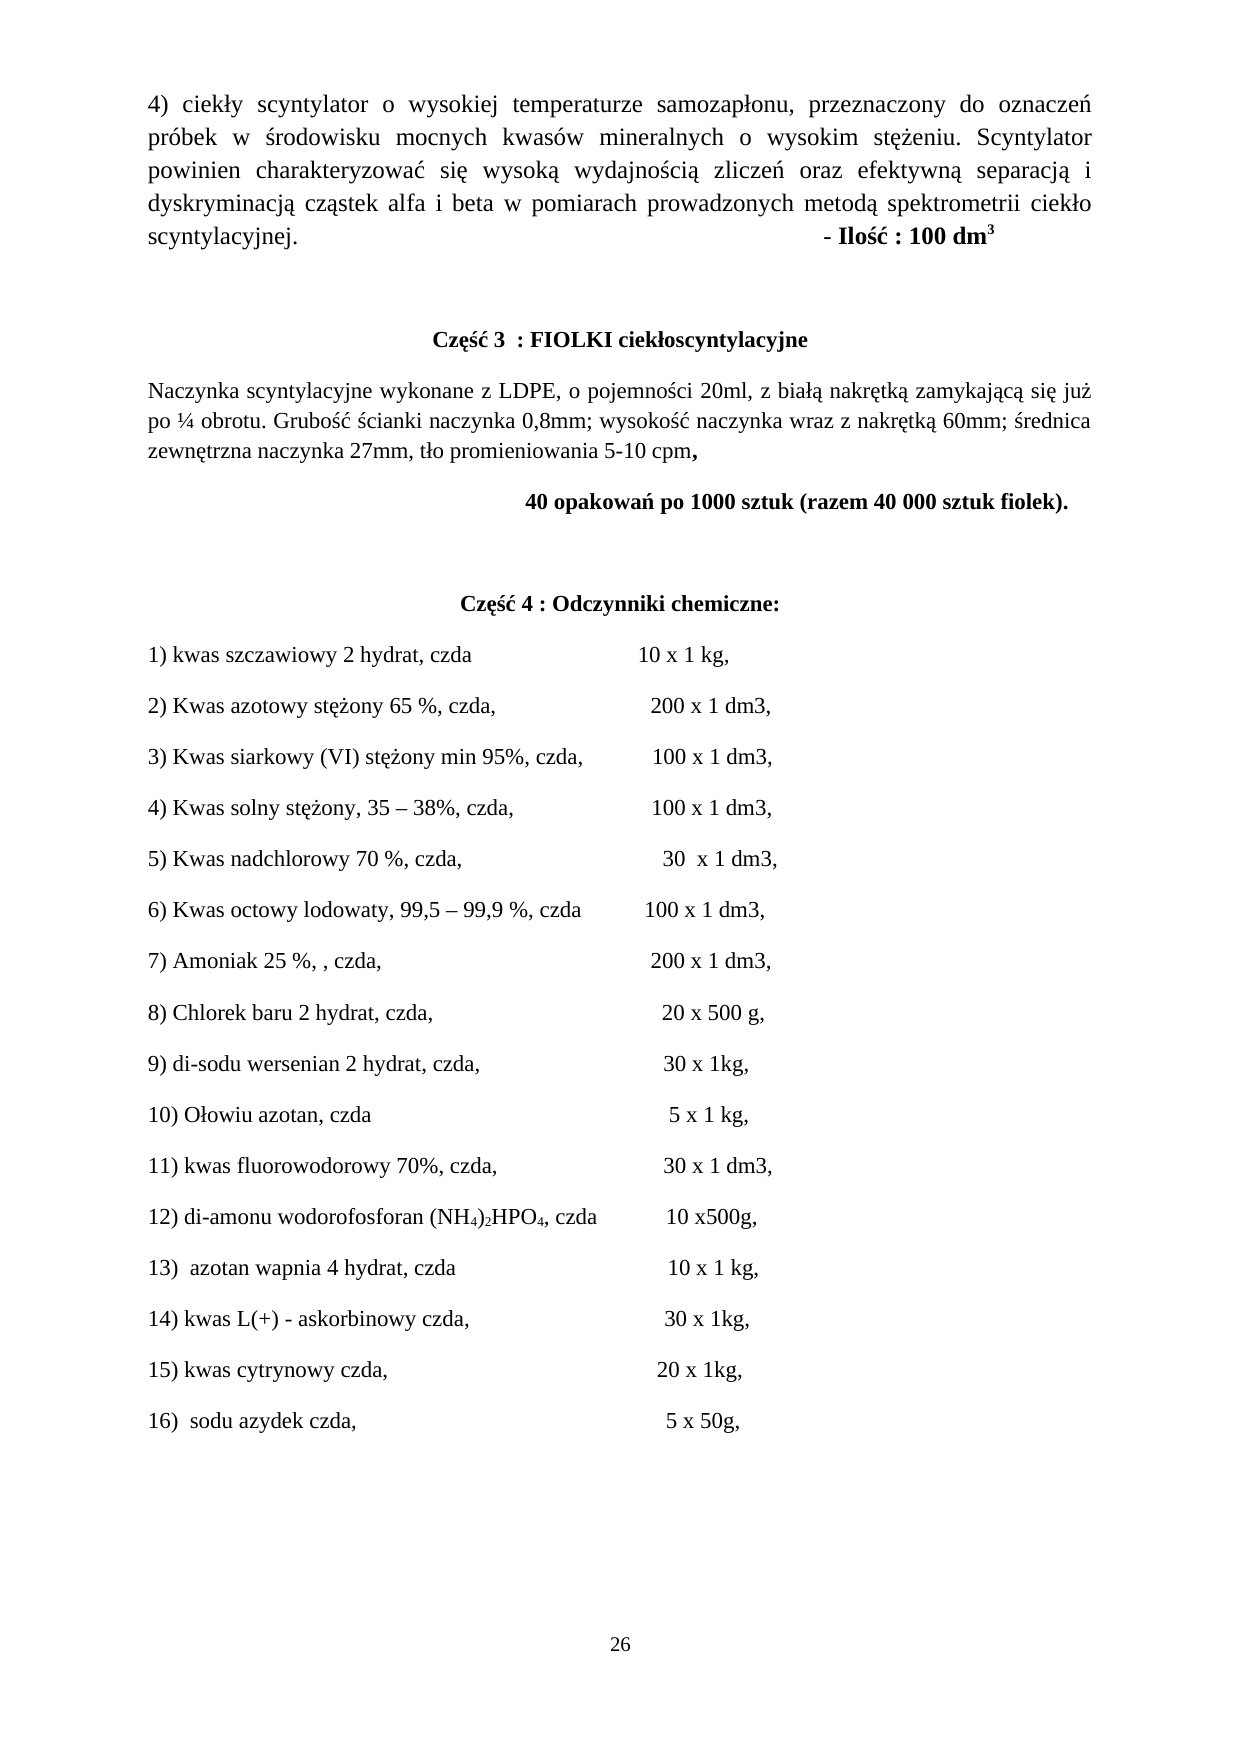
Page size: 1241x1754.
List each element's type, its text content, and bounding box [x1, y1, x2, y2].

text 14) kwas L(+) - askorbinowy czda, 30 x 1kg, [148, 1305, 1093, 1331]
text 4) Kwas solny stężony, 35 – 38%, czda, 100 x 1 dm3, [148, 794, 1093, 821]
text Część 4 : Odczynniki chemiczne: [148, 590, 1093, 617]
text Część 3 : FIOLKI ciekłoscyntylacyjne [148, 326, 1093, 352]
text 2) Kwas azotowy stężony 65 %, czda, 200 x 1 dm3, [148, 692, 1093, 719]
text 3) Kwas siarkowy (VI) stężony min 95%, czda, 100 x 1 dm3, [148, 743, 1093, 770]
text 10) Ołowiu azotan, czda 5 x 1 kg, [148, 1101, 1093, 1127]
text 7) Amoniak 25 %, , czda, 200 x 1 dm3, [148, 947, 1093, 974]
text 13) azotan wapnia 4 hydrat, czda 10 x 1 kg, [148, 1254, 1093, 1280]
text 9) di-sodu wersenian 2 hydrat, czda, 30 x 1kg, [148, 1049, 1093, 1076]
text 11) kwas fluorowodorowy 70%, czda, 30 x 1 dm3, [148, 1152, 1093, 1178]
text 6) Kwas octowy lodowaty, 99,5 – 99,9 %, czda 100 x 1 dm3, [148, 896, 1093, 923]
text 12) di-amonu wodorofosforan (NH4)2HPO4, czda 10 x500g, [148, 1203, 1093, 1229]
text Naczynka scyntylacyjne wykonane z LDPE, o pojemności 20ml, z białą nakrętką zamykającą się już po ¼ obrotu. Grubość ścianki naczynka 0,8mm; wysokość naczynka wraz z nakrętką 60mm; średnica zewnętrzna naczynka 27mm, tło promieniowania 5-10 cpm, [148, 377, 1093, 463]
text 16) sodu azydek czda, 5 x 50g, [148, 1407, 1093, 1433]
text 8) Chlorek baru 2 hydrat, czda, 20 x 500 g, [148, 998, 1093, 1025]
text 40 opakowań po 1000 sztuk (razem 40 000 sztuk fiolek). [148, 488, 1093, 514]
text 1) kwas szczawiowy 2 hydrat, czda 10 x 1 kg, [148, 641, 1093, 668]
text 5) Kwas nadchlorowy 70 %, czda, 30 x 1 dm3, [148, 845, 1093, 872]
text 15) kwas cytrynowy czda, 20 x 1kg, [148, 1356, 1093, 1382]
text 4) ciekły scyntylator o wysokiej temperaturze samozapłonu, przeznaczony do oznaczeń próbek w środowisku mocnych kwasów mineralnych o wysokim stężeniu. Scyntylator powinien charakteryzować się wysoką wydajnością zliczeń oraz efektywną separacją i dyskryminacją cząstek alfa i beta w pomiarach prowadzonych metodą spektrometrii ciekło scyntylacyjnej. - Ilość : 100 dm3 [148, 89, 1093, 249]
